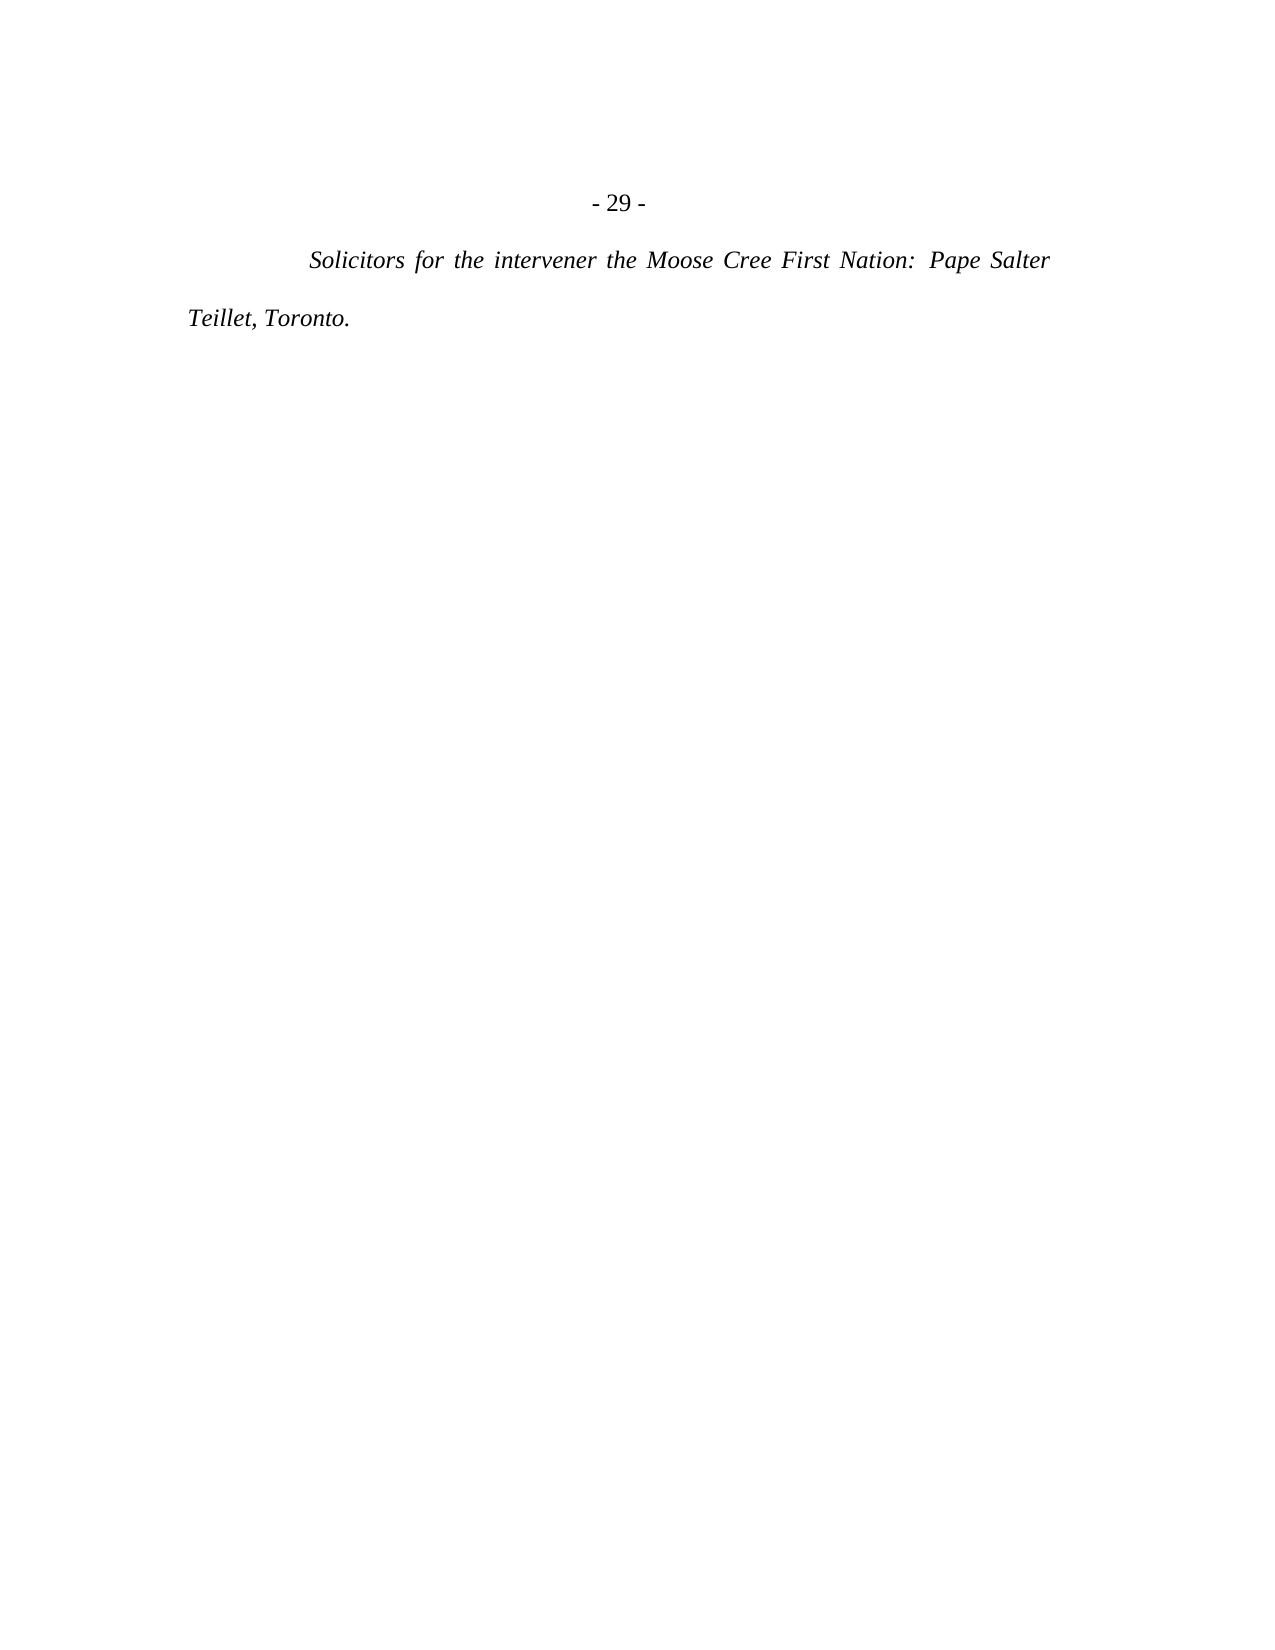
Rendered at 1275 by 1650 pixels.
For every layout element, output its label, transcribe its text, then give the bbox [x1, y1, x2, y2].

text Solicitors for the intervener the Moose Cree First Nation: Pape Salter Teillet, Toronto. [187, 245, 1050, 331]
